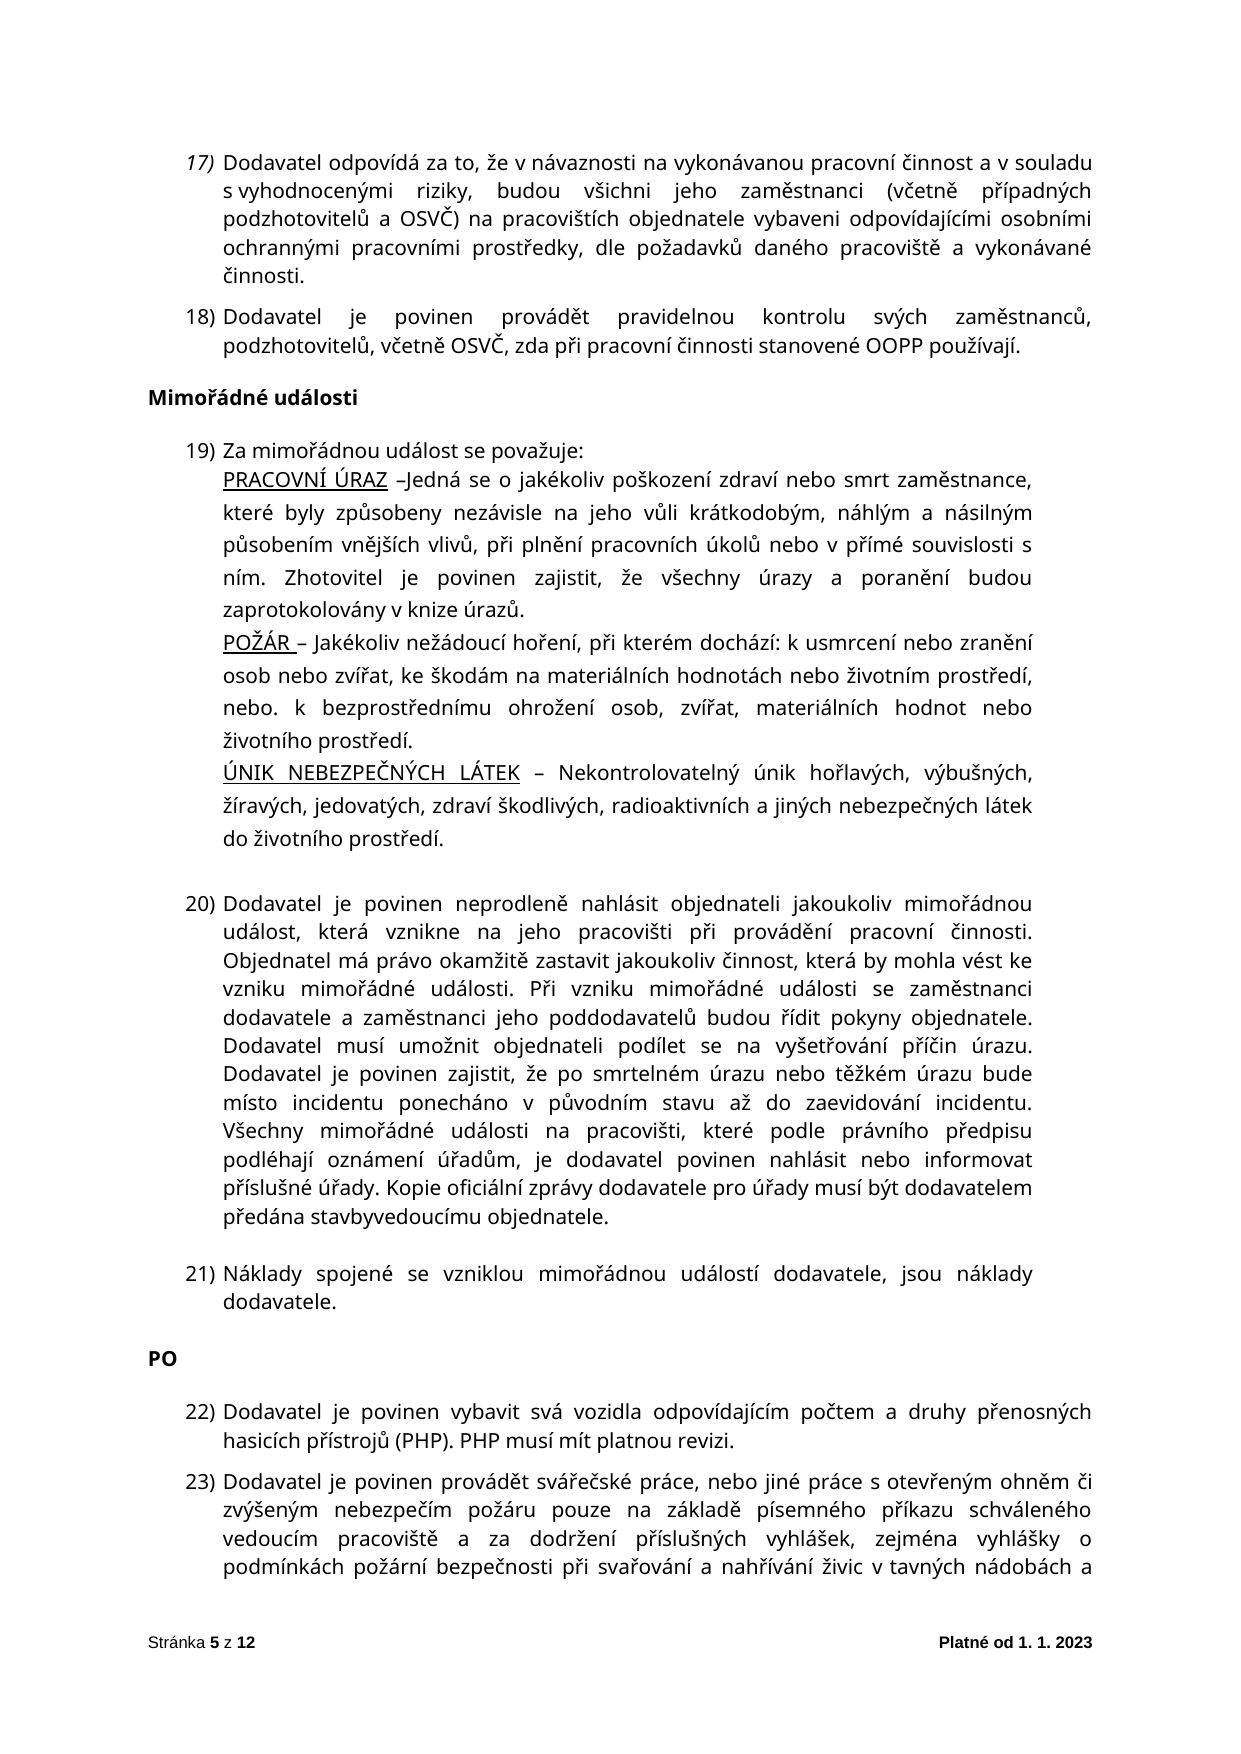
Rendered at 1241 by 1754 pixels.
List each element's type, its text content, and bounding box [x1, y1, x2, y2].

text Mimořádné události [148, 383, 1093, 412]
list Dodavatel odpovídá za to, že v návaznosti na vykonávanou pracovní činnost a v souladu s vyhodnocenými riziky, budou všichni jeho zaměstnanci (včetně případných podzhotovitelů a OSVČ) na pracovištích objednatele vybaveni odpovídajícími osobními ochrannými pracovními prostředky, dle požadavků daného pracoviště a vykonávané činnosti. [185, 148, 1093, 290]
list Za mimořádnou událost se považuje: [185, 437, 1033, 465]
list POŽÁR – Jakékoliv nežádoucí hoření, při kterém dochází: k usmrcení nebo zranění osob nebo zvířat, ke škodám na materiálních hodnotách nebo životním prostředí, nebo. k bezprostřednímu ohrožení osob, zvířat, materiálních hodnot nebo životního prostředí. [223, 628, 1033, 754]
list ÚNIK NEBEZPEČNÝCH LÁTEK – Nekontrolovatelný únik hořlavých, výbušných, žíravých, jedovatých, zdraví škodlivých, radioaktivních a jiných nebezpečných látek do životního prostředí. [223, 758, 1033, 852]
text PO [148, 1344, 1093, 1372]
list Dodavatel je povinen vybavit svá vozidla odpovídajícím počtem a druhy přenosných hasicích přístrojů (PHP). PHP musí mít platnou revizi. [185, 1397, 1093, 1454]
list Dodavatel je povinen neprodleně nahlásit objednateli jakoukoliv mimořádnou událost, která vznikne na jeho pracovišti při provádění pracovní činnosti. Objednatel má právo okamžitě zastavit jakoukoliv činnost, která by mohla vést ke vzniku mimořádné události. Při vzniku mimořádné události se zaměstnanci dodavatele a zaměstnanci jeho poddodavatelů budou řídit pokyny objednatele. Dodavatel musí umožnit objednateli podílet se na vyšetřování příčin úrazu. Dodavatel je povinen zajistit, že po smrtelném úrazu nebo těžkém úrazu bude místo incidentu ponecháno v původním stavu až do zaevidování incidentu. Všechny mimořádné události na pracovišti, které podle právního předpisu podléhají oznámení úřadům, je dodavatel povinen nahlásit nebo informovat příslušné úřady. Kopie oficiální zprávy dodavatele pro úřady musí být dodavatelem předána stavbyvedoucímu objednatele. [185, 889, 1033, 1230]
list Náklady spojené se vzniklou mimořádnou událostí dodavatele, jsou náklady dodavatele. [185, 1259, 1033, 1316]
list Dodavatel je povinen provádět pravidelnou kontrolu svých zaměstnanců, podzhotovitelů, včetně OSVČ, zda při pracovní činnosti stanovené OOPP používají. [185, 302, 1093, 359]
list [185, 1467, 1093, 1581]
list PRACOVNÍ ÚRAZ –Jedná se o jakékoliv poškození zdraví nebo smrt zaměstnance, které byly způsobeny nezávisle na jeho vůli krátkodobým, náhlým a násilným působením vnějších vlivů, při plnění pracovních úkolů nebo v přímé souvislosti s ním. Zhotovitel je povinen zajistit, že všechny úrazy a poranění budou zaprotokolovány v knize úrazů. [223, 465, 1033, 624]
